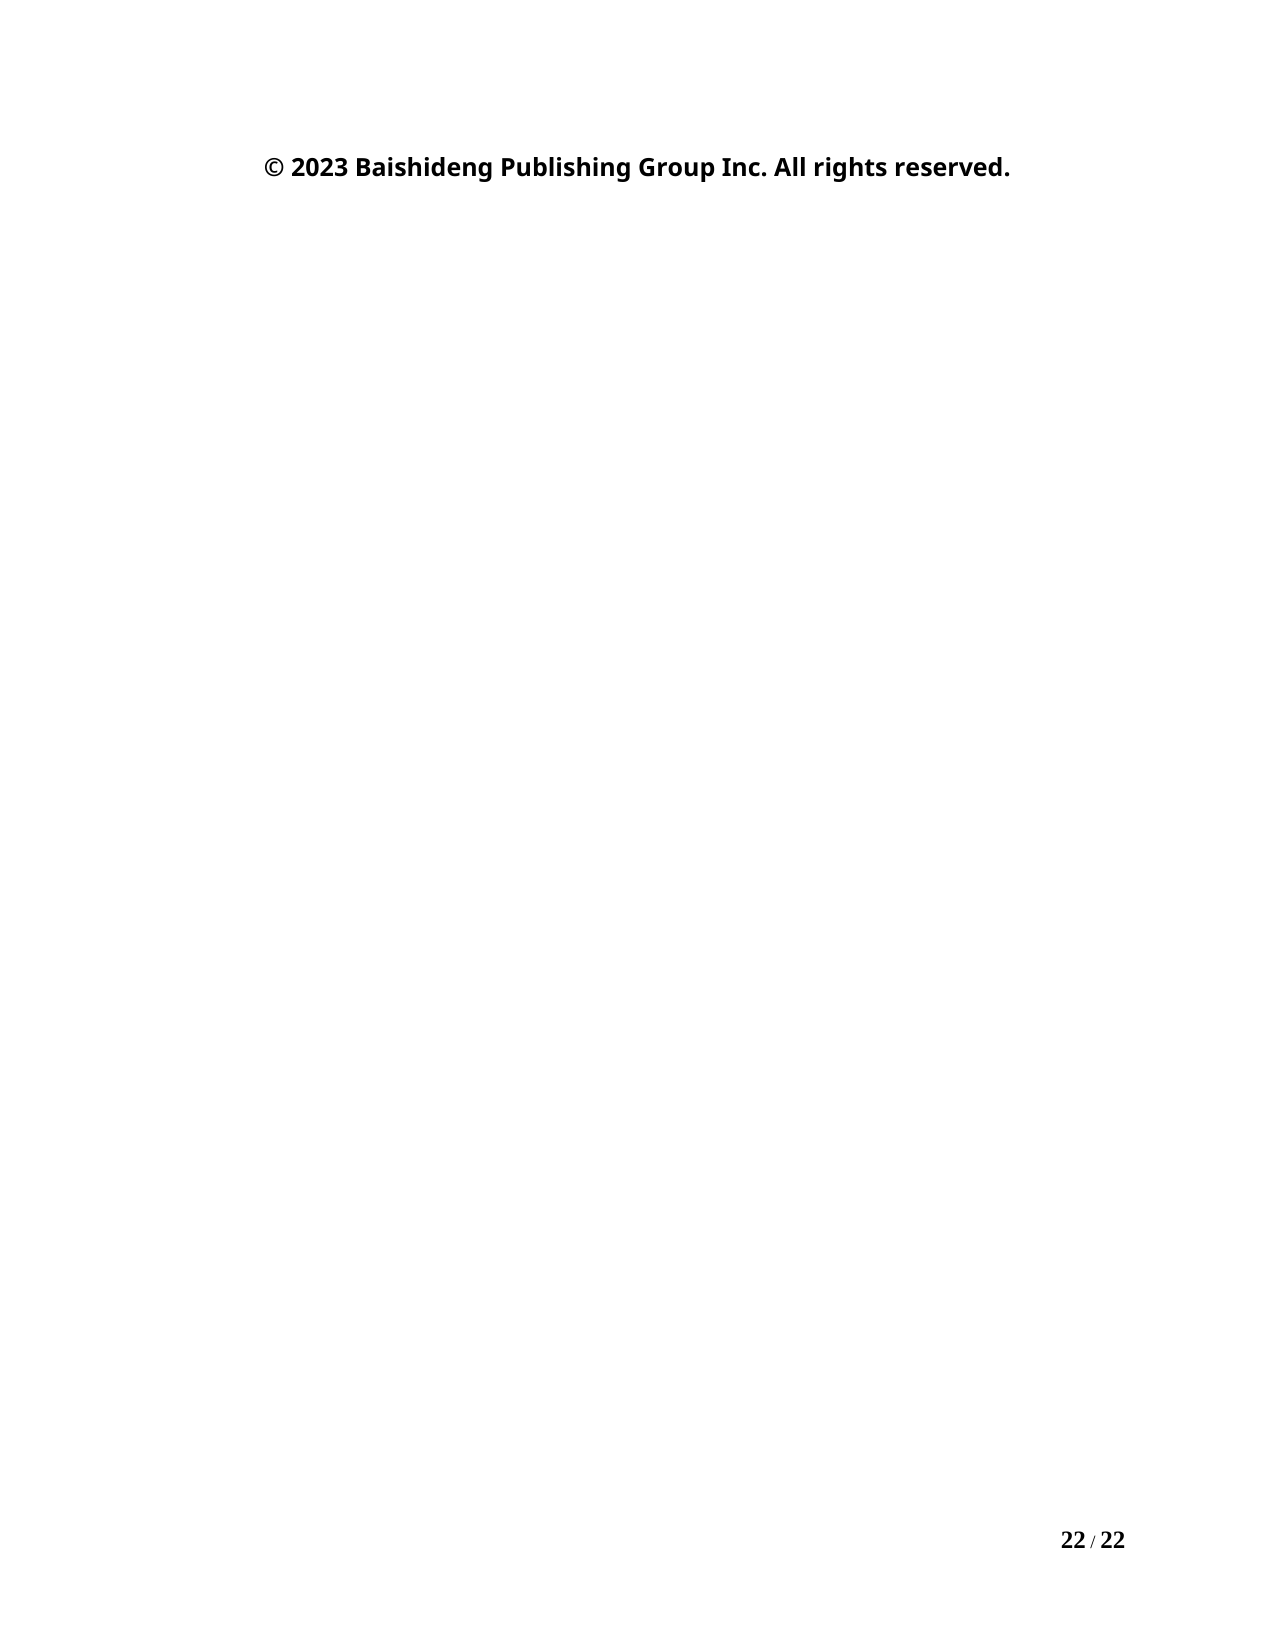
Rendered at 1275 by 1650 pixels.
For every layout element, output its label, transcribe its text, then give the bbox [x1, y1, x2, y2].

text © 2023 Baishideng Publishing Group Inc. All rights reserved. [150, 150, 1125, 184]
